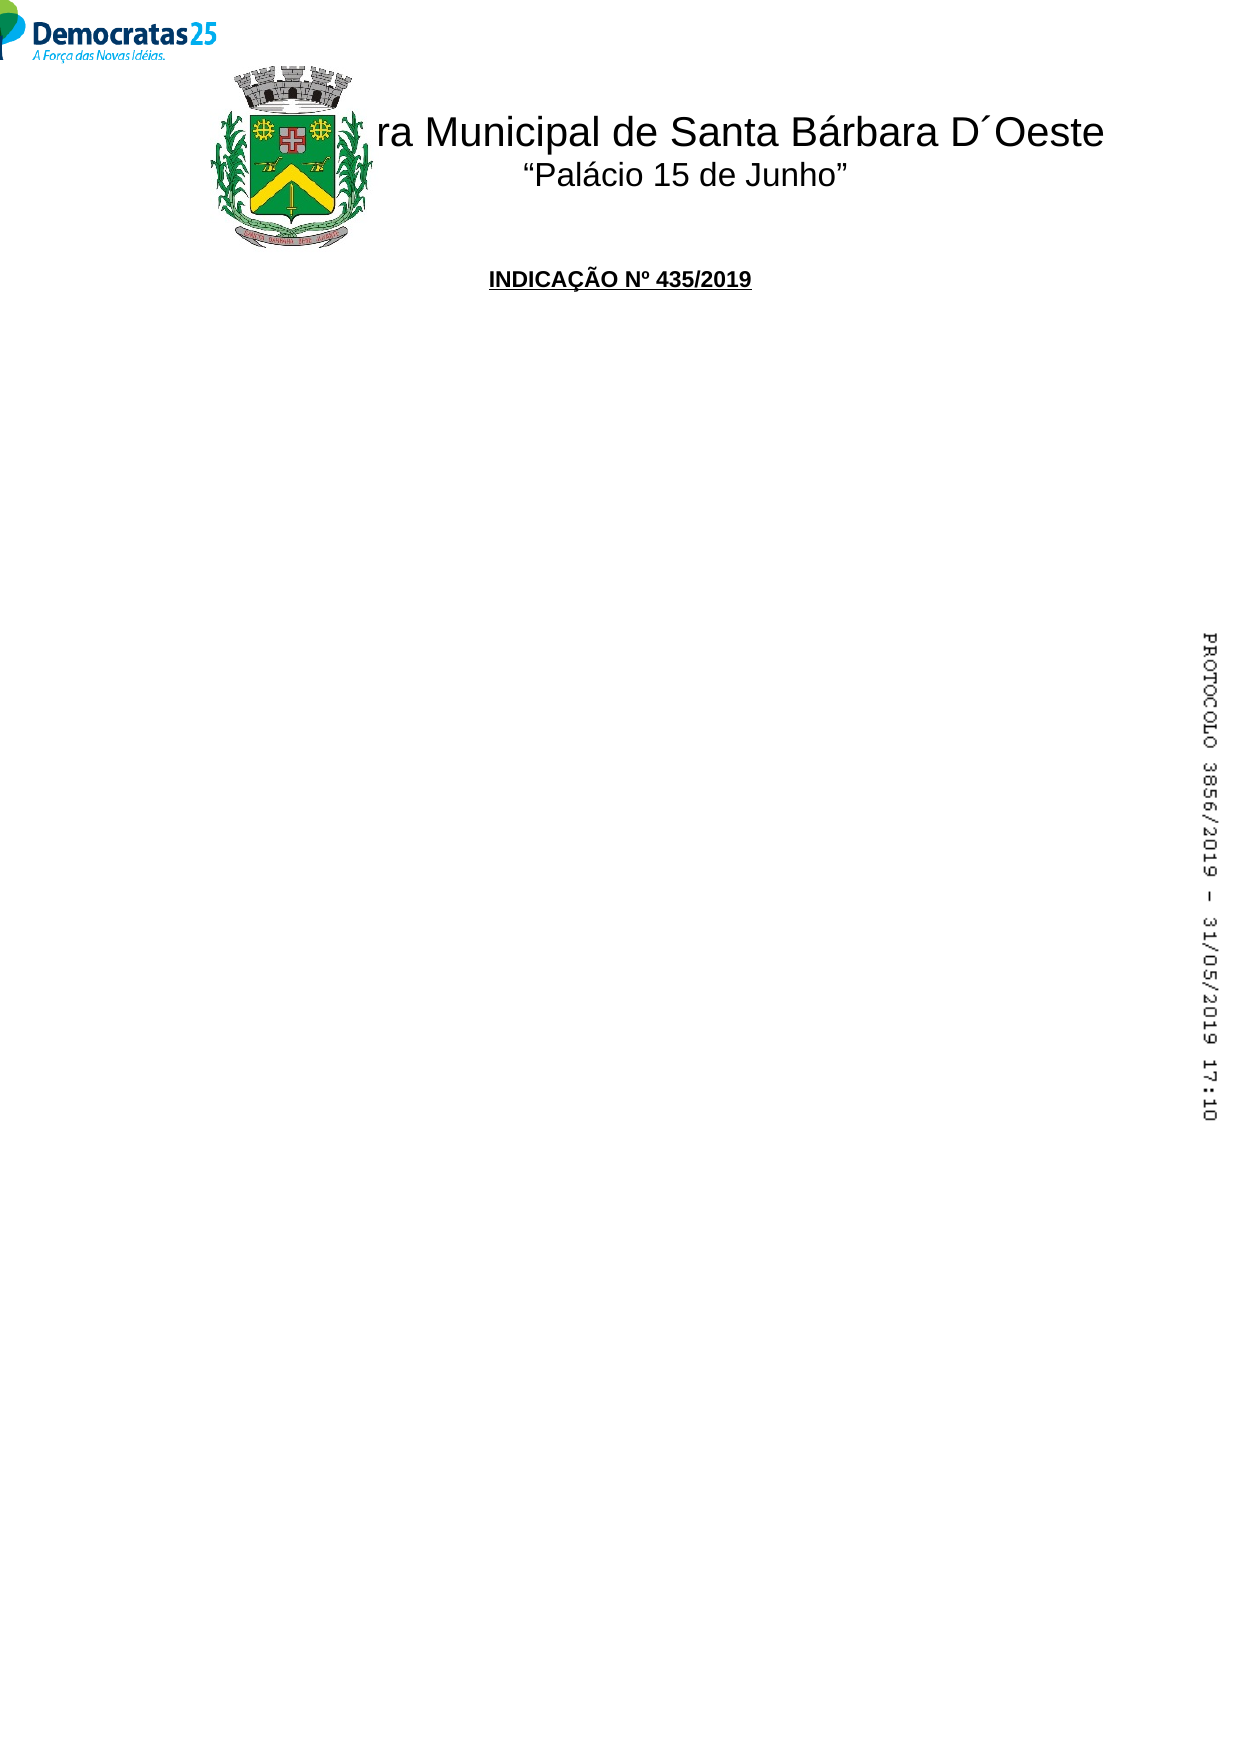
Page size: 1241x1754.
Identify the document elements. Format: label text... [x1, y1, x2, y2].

picture [1177, 629, 1241, 1125]
title INDICAÇÃO Nº 435/2019 [177, 266, 1063, 292]
picture [0, 0, 380, 255]
